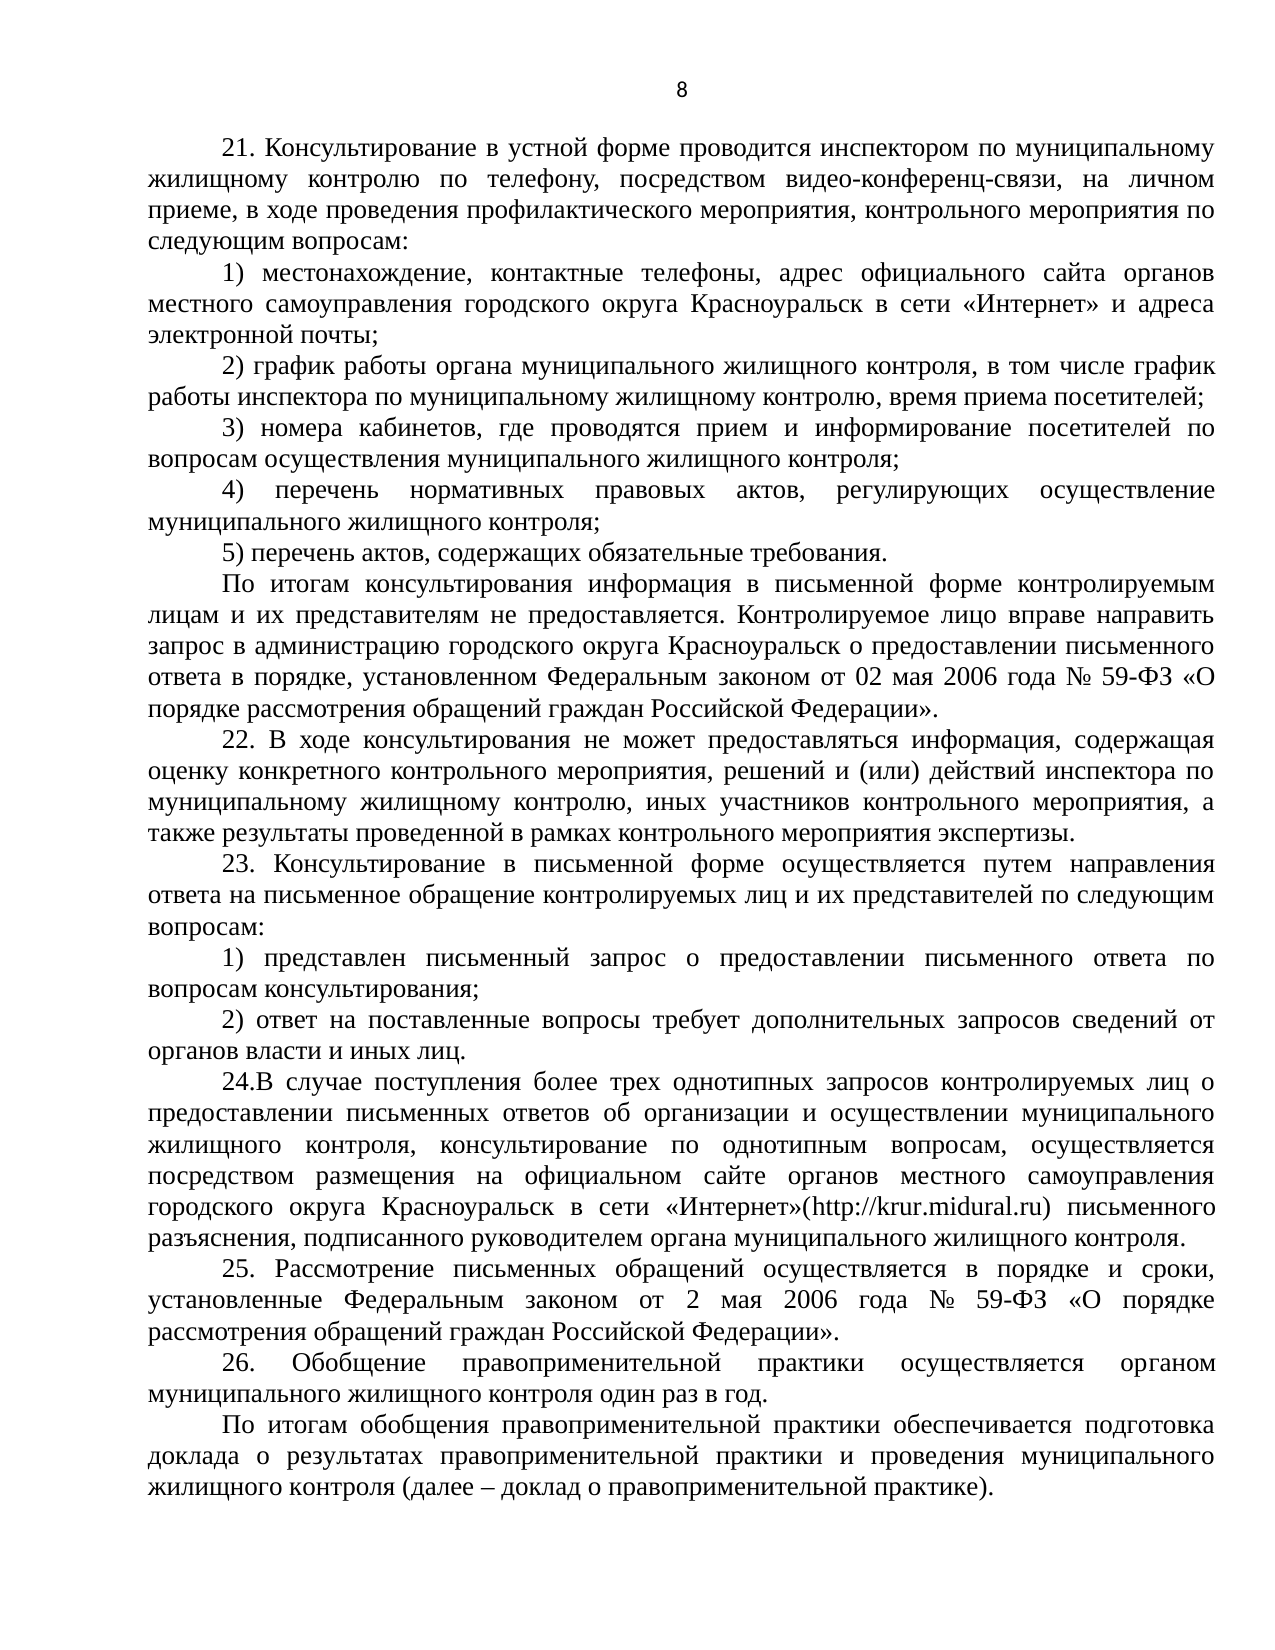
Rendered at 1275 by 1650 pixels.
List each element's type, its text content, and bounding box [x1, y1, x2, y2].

text 1) представлен письменный запрос о предоставлении письменного ответа по вопросам консультирования; [148, 941, 1216, 1003]
text 4) перечень нормативных правовых актов, регулирующих осуществление муниципального жилищного контроля; [148, 474, 1216, 536]
text 21. Консультирование в устной форме проводится инспектором по муниципальному жилищному контролю по телефону, посредством видео-конференц-связи, на личном приеме, в ходе проведения профилактического мероприятия, контрольного мероприятия по следующим вопросам: [148, 131, 1216, 256]
text 3) номера кабинетов, где проводятся прием и информирование посетителей по вопросам осуществления муниципального жилищного контроля; [148, 411, 1216, 474]
text 1) местонахождение, контактные телефоны, адрес официального сайта органов местного самоуправления городского округа Красноуральск в сети «Интернет» и адреса электронной почты; [148, 256, 1216, 349]
text 23. Консультирование в письменной форме осуществляется путем направления ответа на письменное обращение контролируемых лиц и их представителей по следующим вопросам: [148, 847, 1216, 941]
text 5) перечень актов, содержащих обязательные требования. [148, 536, 1216, 567]
text По итогам консультирования информация в письменной форме контролируемым лицам и их представителям не предоставляется. Контролируемое лицо вправе направить запрос в администрацию городского округа Красноуральск о предоставлении письменного ответа в порядке, установленном Федеральным законом от 02 мая 2006 года № 59-ФЗ «О порядке рассмотрения обращений граждан Российской Федерации». [148, 567, 1216, 723]
text 26. Обобщение правоприменительной практики осуществляется органом муниципального жилищного контроля один раз в год. [148, 1346, 1216, 1408]
text 2) график работы органа муниципального жилищного контроля, в том числе график работы инспектора по муниципальному жилищному контролю, время приема посетителей; [148, 349, 1216, 411]
text 25. Рассмотрение письменных обращений осуществляется в порядке и сроки, установленные Федеральным законом от 2 мая 2006 года № 59-ФЗ «О порядке рассмотрения обращений граждан Российской Федерации». [148, 1252, 1216, 1346]
text По итогам обобщения правоприменительной практики обеспечивается подготовка доклада о результатах правоприменительной практики и проведения муниципального жилищного контроля (далее – доклад ‎о правоприменительной практике). [148, 1408, 1216, 1501]
text 24.В случае поступления более трех однотипных запросов контролируемых лиц о предоставлении письменных ответов об организации и осуществлении муниципального жилищного контроля, консультирование по однотипным вопросам, осуществляется посредством размещения на официальном сайте органов местного самоуправления городского округа Красноуральск в сети «Интернет»(http://krur.midural.ru) письменного разъяснения, подписанного руководителем органа муниципального жилищного контроля. [148, 1065, 1216, 1252]
text 22. В ходе консультирования не может предоставляться информация, содержащая оценку конкретного контрольного мероприятия, решений и (или) действий инспектора по муниципальному жилищному контролю, иных участников контрольного мероприятия, а также результаты проведенной в рамках контрольного мероприятия экспертизы. [148, 723, 1216, 847]
text 2) ответ на поставленные вопросы требует дополнительных запросов сведений от органов власти и иных лиц. [148, 1003, 1216, 1065]
